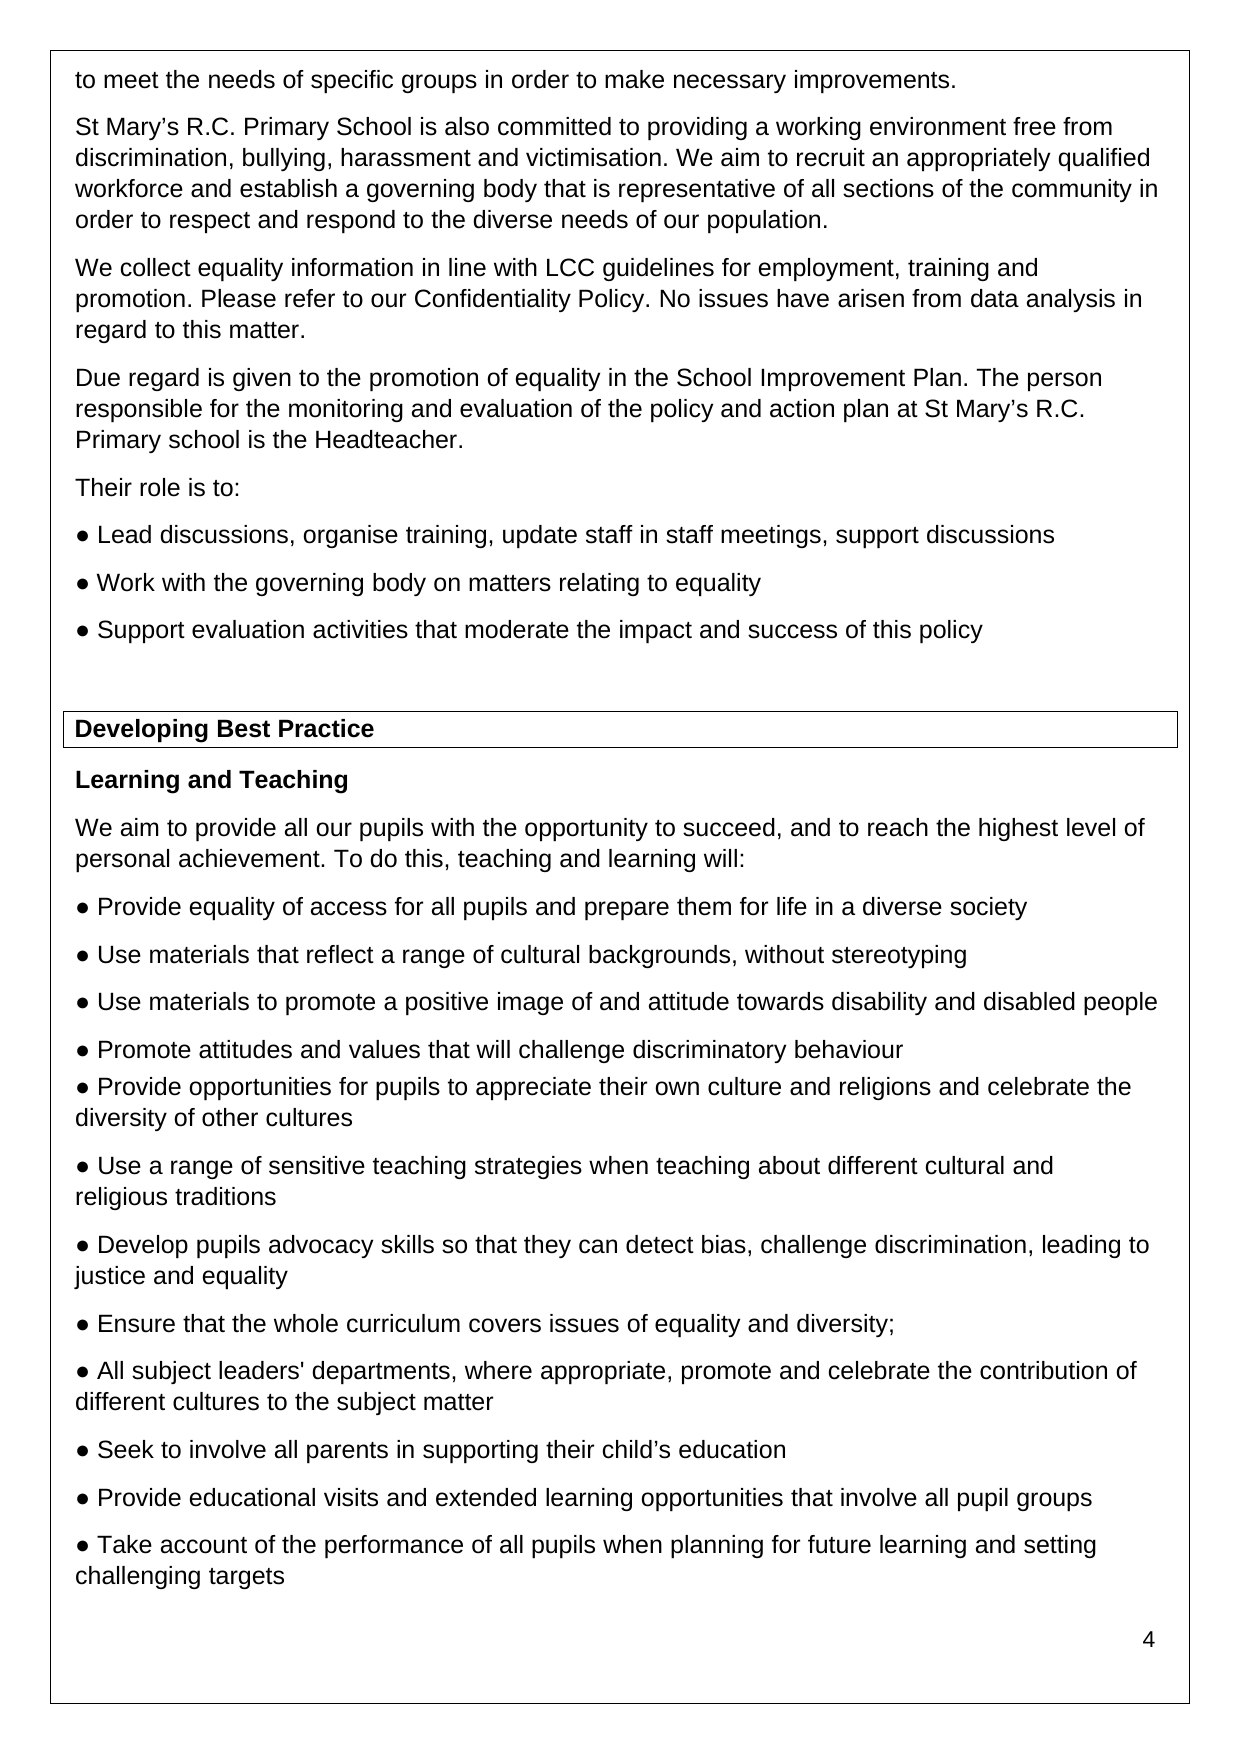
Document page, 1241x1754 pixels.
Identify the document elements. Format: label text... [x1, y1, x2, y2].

text different cultures to the subject matter [75, 1387, 1188, 1416]
list Provide equality of access for all pupils and prepare them for life in a diverse society [75, 892, 1188, 921]
text challenging targets [75, 1561, 1188, 1590]
list Take account of the performance of all pupils when planning for future learning and setting [75, 1530, 1188, 1559]
list Lead discussions, organise training, update staff in staff meetings, support discussions [75, 520, 1188, 549]
text justice and equality [75, 1261, 1188, 1289]
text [75, 64, 1143, 93]
text St Mary’s R.C. Primary School is also committed to providing a working environment free from discrimination, bullying, harassment and victimisation. We aim to recruit an appropriately qualified workforce and establish a governing body that is representative of all sections of the community in order to respect and respond to the diverse needs of our population. [75, 112, 1188, 234]
list Ensure that the whole curriculum covers issues of equality and diversity; [75, 1308, 1188, 1337]
list Promote attitudes and values that will challenge discriminatory behaviour [75, 1035, 1188, 1064]
list Provide opportunities for pupils to appreciate their own culture and religions and celebrate the [75, 1072, 1188, 1101]
list Develop pupils advocacy skills so that they can detect bias, challenge discrimination, leading to [75, 1230, 1188, 1258]
list Use a range of sensitive teaching strategies when teaching about different cultural and religious traditions [75, 1151, 1153, 1211]
subtitle Learning and Teaching [75, 766, 1188, 794]
text We aim to provide all our pupils with the opportunity to succeed, and to reach the highest level of personal achievement. To do this, teaching and learning will: [75, 813, 1188, 873]
list Use materials that reflect a range of cultural backgrounds, without stereotyping [75, 939, 1188, 968]
text Their role is to: [75, 473, 1188, 501]
text Due regard is given to the promotion of equality in the School Improvement Plan. The person responsible for the monitoring and evaluation of the policy and action plan at St Mary’s R.C. Primary school is the Headteacher. [75, 363, 1159, 454]
list Use materials to promote a positive image of and attitude towards disability and disabled people [75, 987, 1188, 1016]
list Seek to involve all parents in supporting their child’s education [75, 1435, 1188, 1463]
list Work with the governing body on matters relating to equality [75, 568, 1188, 597]
list Provide educational visits and extended learning opportunities that involve all pupil groups [75, 1483, 1188, 1511]
list Support evaluation activities that moderate the impact and success of this policy [75, 616, 1188, 644]
list All subject leaders' departments, where appropriate, promote and celebrate the contribution of [75, 1356, 1188, 1385]
text diversity of other cultures [75, 1103, 1188, 1132]
text We collect equality information in line with LCC guidelines for employment, training and promotion. Please refer to our Confidentiality Policy. No issues have arisen from data analysis in regard to this matter. [75, 253, 1163, 344]
